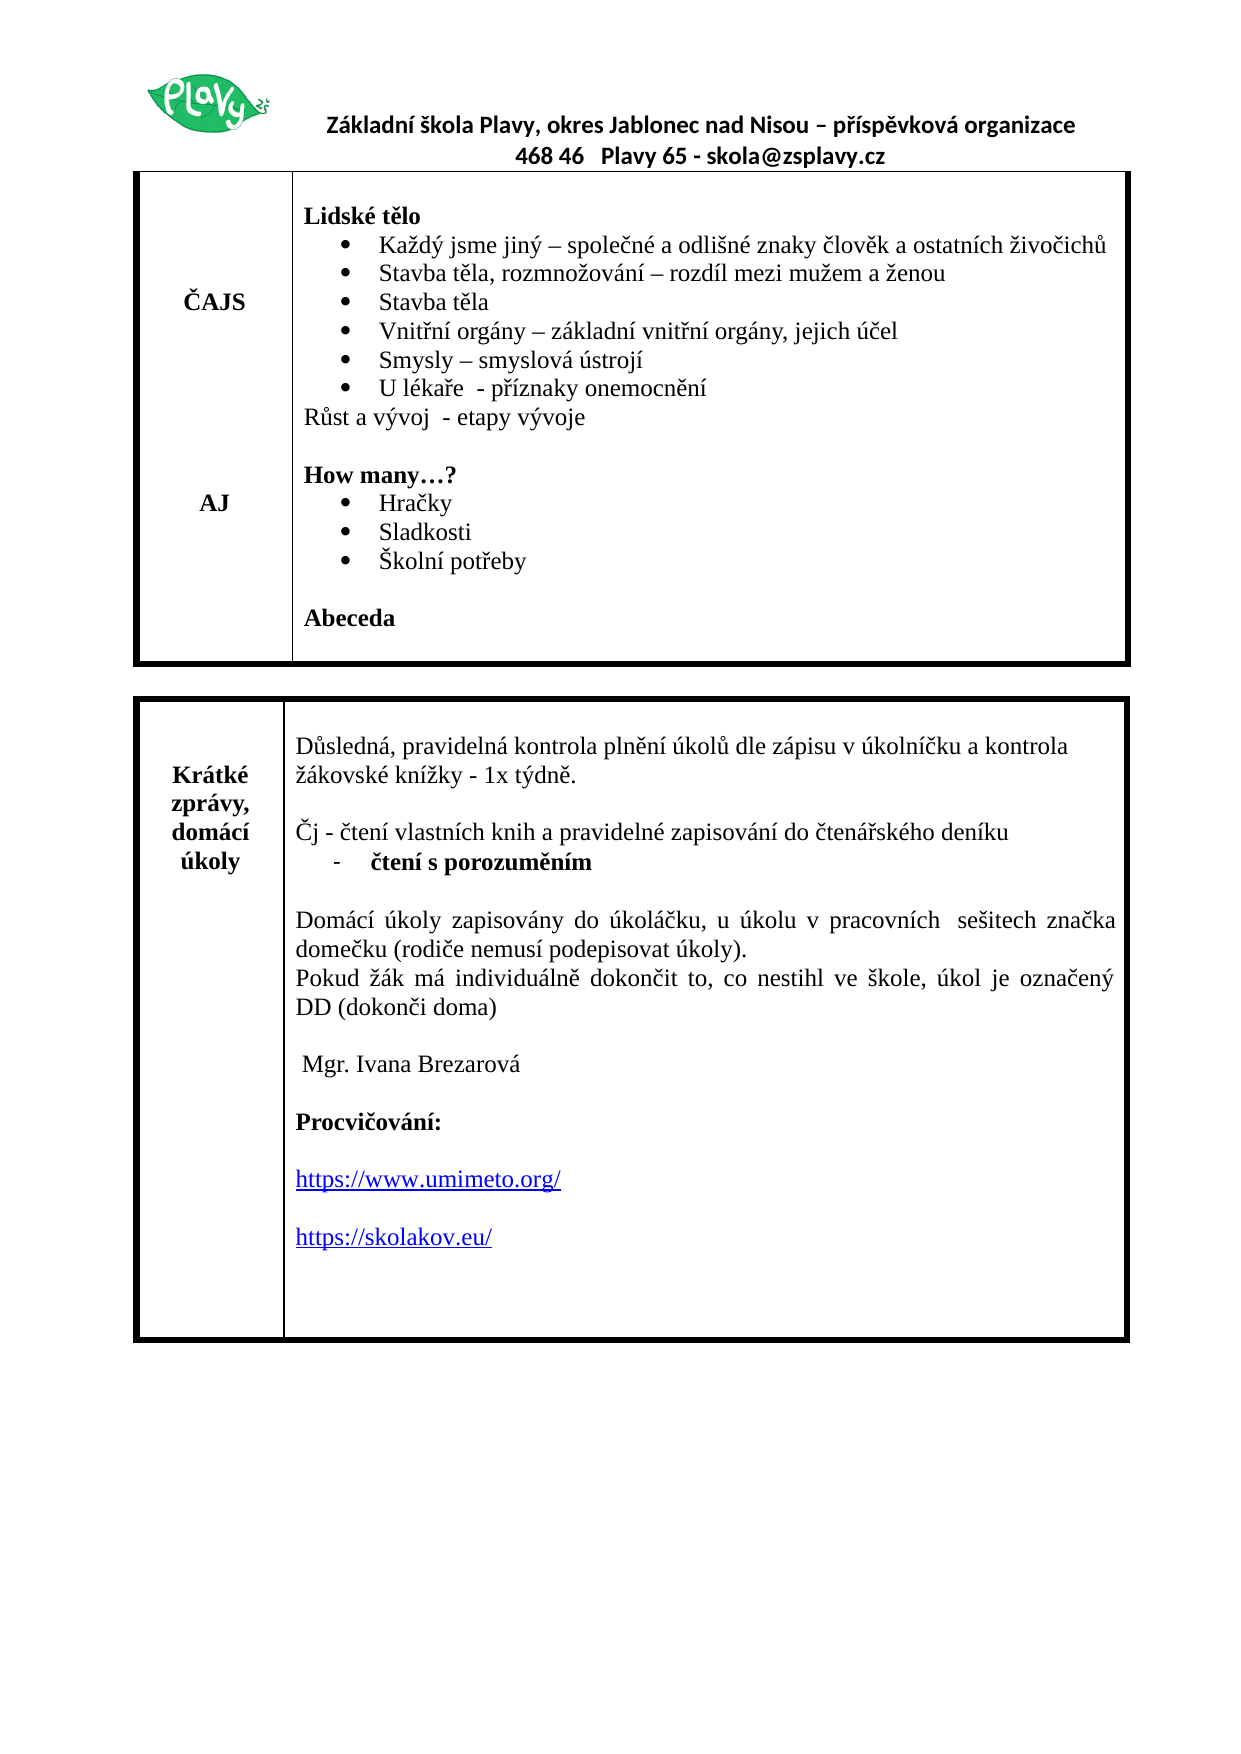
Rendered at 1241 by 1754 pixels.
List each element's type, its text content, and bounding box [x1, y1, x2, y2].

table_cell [293, 172, 1125, 661]
table_header Krátké zprávy, domácí úkoly [140, 702, 283, 1337]
table_header Důsledná, pravidelná kontrola plnění úkolů dle zápisu v úkolníčku a kontrola žákovské knížky - 1x týdně. Čj - čtení vlastních knih a pravidelné zapisování do čtenářského deníku čtení s porozuměním Domácí úkoly zapisovány do úkoláčku, u úkolu v pracovních sešitech značka domečku (rodiče nemusí podepisovat úkoly). Pokud žák má individuálně dokončit to, co nestihl ve škole, úkol je označený DD (dokonči doma) Mgr. Ivana Brezarová Procvičování: https://www.umimeto.org/ https://skolakov.eu/ [285, 702, 1124, 1337]
picture [147, 73, 270, 134]
table_cell Učivo: Čj M ČAJS AJ [140, 172, 292, 661]
